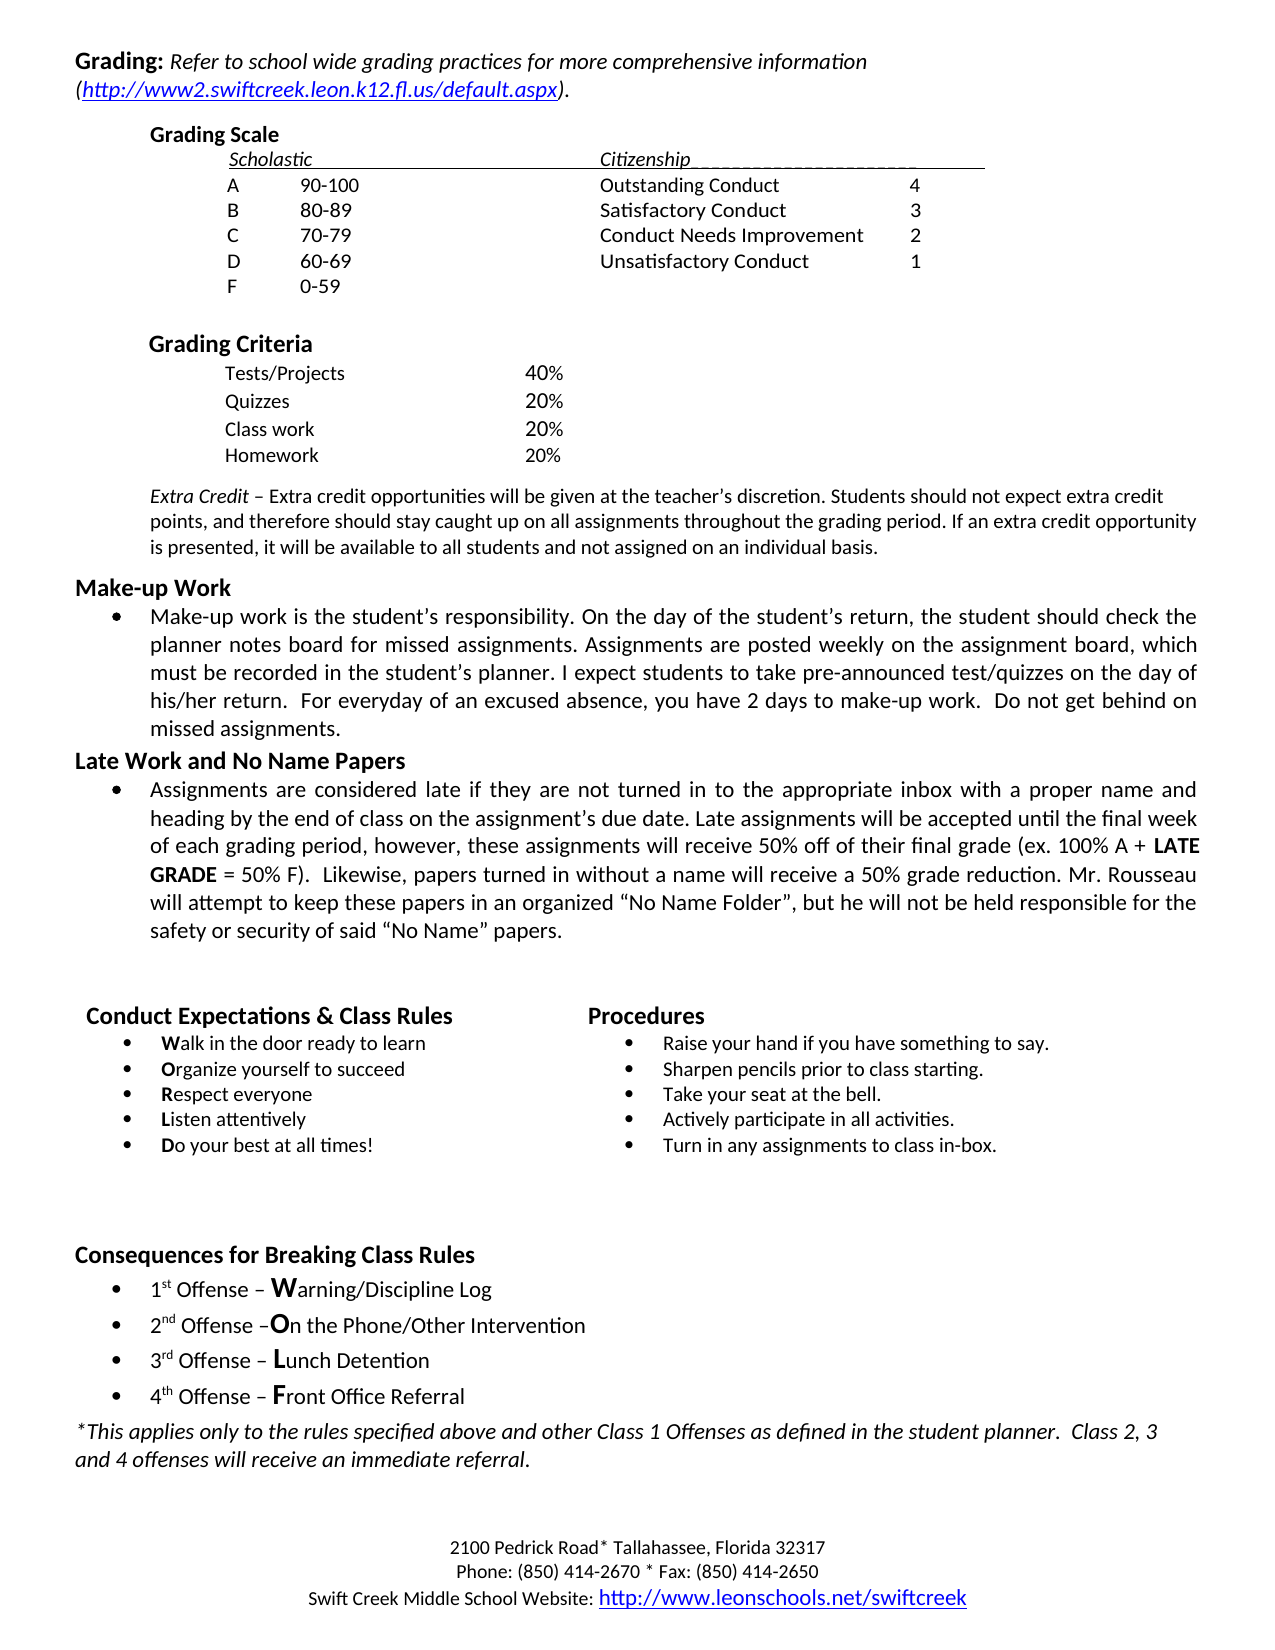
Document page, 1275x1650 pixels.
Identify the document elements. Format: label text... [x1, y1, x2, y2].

text Consequences for Breaking Class Rules [75, 1239, 1200, 1269]
text Tests/Projects % [225, 358, 1200, 386]
text *This applies only to the rules specified above and other Class 1 Offenses as defined in the student planner. Class 2, 3 and 4 offenses will receive an immediate referral. [75, 1417, 1200, 1473]
text Homework 20% [150, 442, 1200, 468]
text Make-up Work [75, 572, 1200, 602]
table_header Procedures Raise your hand if you have something to say. Sharpen pencils prior to class starting. Take your seat at the bell. Actively participate in all activities. Turn in any assignments to class in-box. [577, 1000, 1077, 1208]
list Assignments are considered late if they are not turned in to the appropriate inbox with a proper name and heading by the end of class on the assignment’s due date. Late assignments will be accepted until the final week of each grading period, however, these assignments will receive 50% off of their final grade (ex. 100% A + LATE GRADE = 50% F). Likewise, papers turned in without a name will receive a 50% grade reduction. Mr. Rousseau will attempt to keep these papers in an organized “No Name Folder”, but he will not be held responsible for the safety or security of said “No Name” papers. [112, 776, 1200, 944]
text F 0-59 [114, 273, 1200, 299]
text Grading Scale [75, 125, 1200, 146]
list 2nd Offense –On the Phone/Other Intervention [112, 1305, 1200, 1341]
text Grading Criteria [75, 328, 1200, 358]
list 4th Offense – Front Office Referral [112, 1376, 1200, 1412]
text Late Work and No Name Papers [75, 745, 1200, 776]
list 1st Offense – Warning/Discipline Log [112, 1269, 1200, 1305]
text Scholastic Citizenship______________________ [116, 146, 1200, 172]
table_header Conduct Expectations & Class Rules Walk in the door ready to learn Organize yourself to succeed Respect everyone Listen attentively Do your best at all times! [75, 1000, 577, 1208]
list Make-up work is the student’s responsibility. On the day of the student’s return, the student should check the planner notes board for missed assignments. Assignments are posted weekly on the assignment board, which must be recorded in the student’s planner. I expect students to take pre-announced test/quizzes on the day of his/her return. For everyday of an excused absence, you have 2 days to make-up work. Do not get behind on missed assignments. [112, 602, 1200, 743]
text C 70-79 Conduct Needs Improvement 2 [114, 223, 1200, 248]
text A 90-100 Outstanding Conduct 4 [114, 172, 1200, 197]
text Extra Credit – Extra credit opportunities will be given at the teacher’s discretion. Students should not expect extra credit points, and therefore should stay caught up on all assignments throughout the grading period. If an extra credit opportunity is presented, it will be available to all students and not assigned on an individual basis. [150, 483, 1200, 559]
list 3rd Offense – Lunch Detention [112, 1341, 1200, 1376]
text B 80-89 Satisfactory Conduct 3 [114, 197, 1200, 223]
text Grading: Refer to school wide grading practices for more comprehensive information (http://www2.swiftcreek.leon.k12.fl.us/default.aspx). [75, 45, 1200, 103]
text Class work % [150, 414, 1200, 442]
text Quizzes % [150, 386, 1200, 414]
text D 60-69 Unsatisfactory Conduct 1 [114, 248, 1200, 273]
